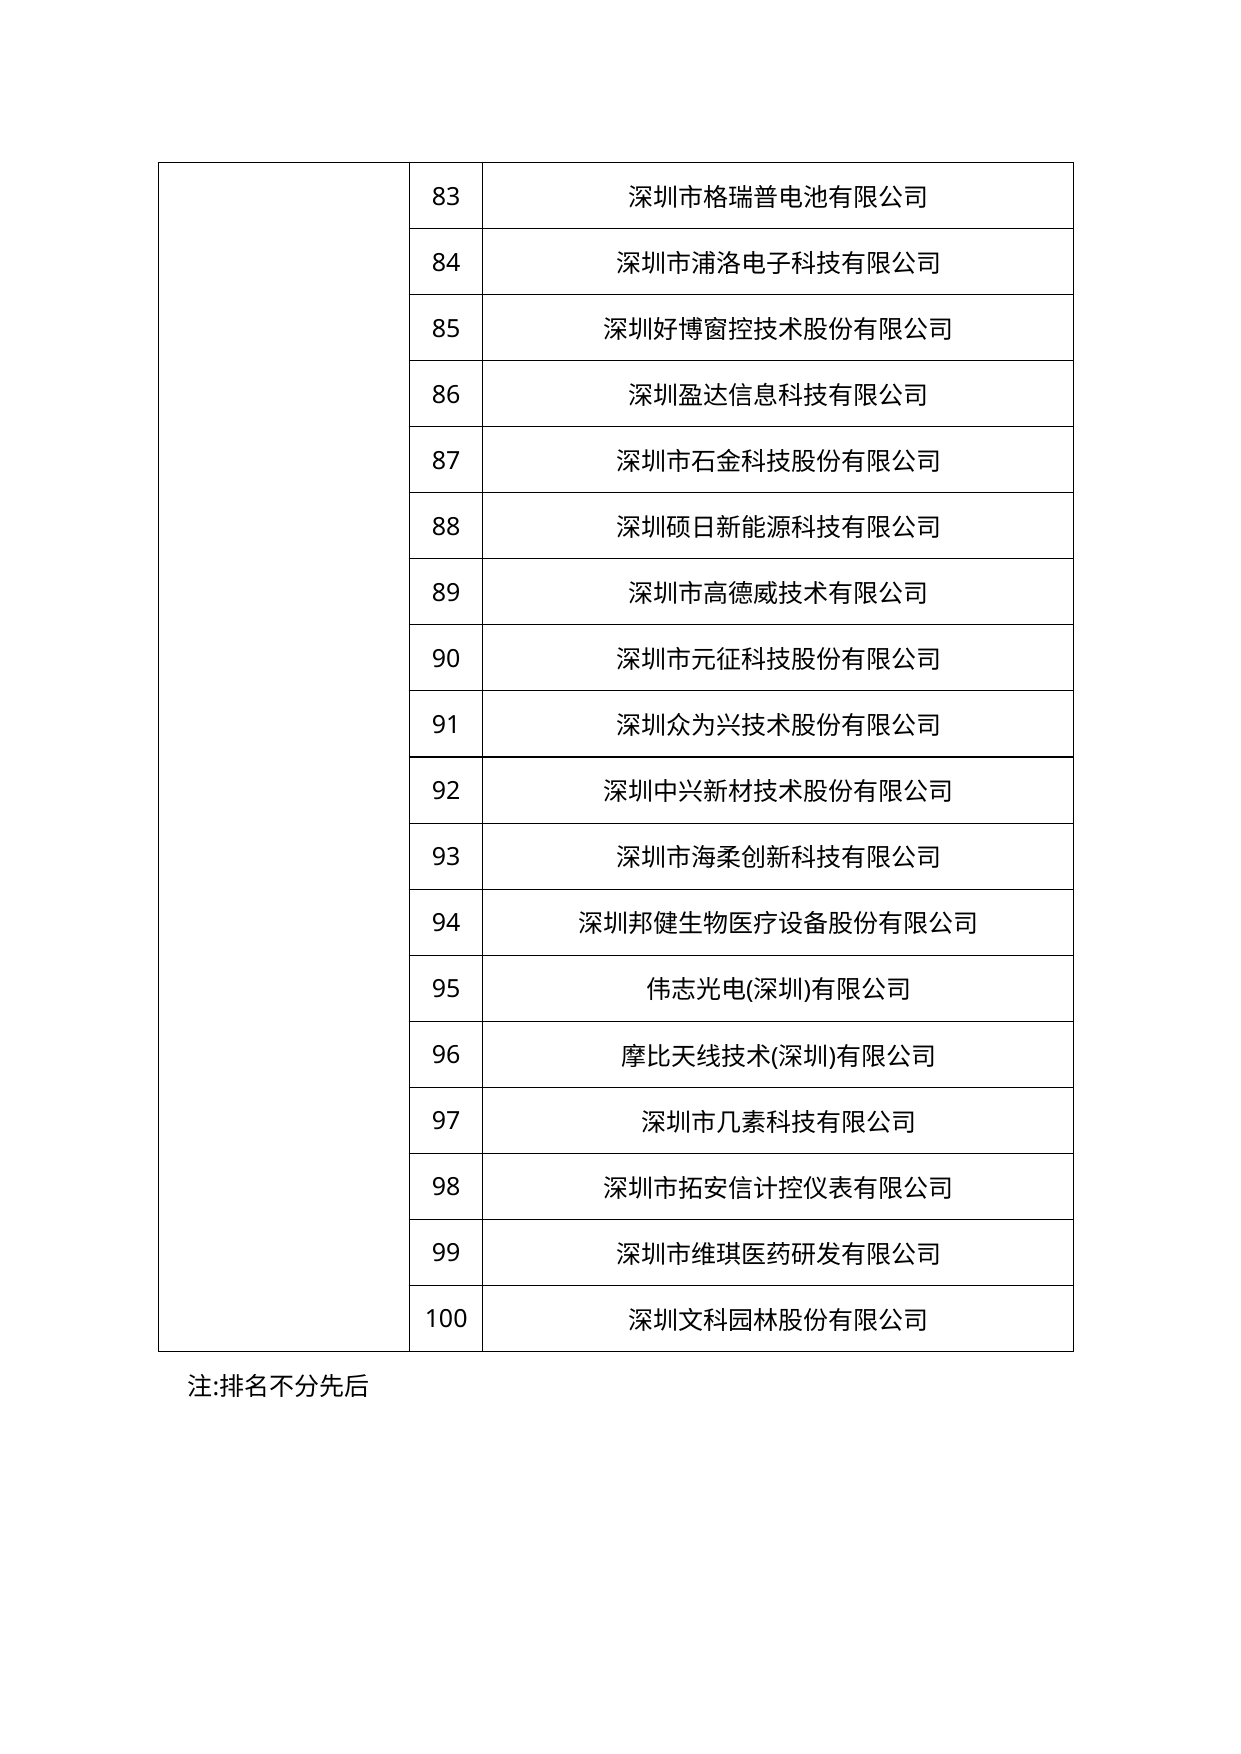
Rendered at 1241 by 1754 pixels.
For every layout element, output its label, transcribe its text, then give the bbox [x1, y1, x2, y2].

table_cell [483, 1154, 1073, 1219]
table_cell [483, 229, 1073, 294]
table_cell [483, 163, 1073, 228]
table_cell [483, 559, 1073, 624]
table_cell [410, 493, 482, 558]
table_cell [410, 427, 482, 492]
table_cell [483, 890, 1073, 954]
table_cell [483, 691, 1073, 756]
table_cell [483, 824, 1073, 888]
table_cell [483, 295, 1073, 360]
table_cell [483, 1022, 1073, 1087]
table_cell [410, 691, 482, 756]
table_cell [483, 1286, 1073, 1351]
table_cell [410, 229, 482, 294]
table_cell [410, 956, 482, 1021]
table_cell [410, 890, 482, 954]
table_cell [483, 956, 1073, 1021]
text 注:排名不分先后 [187, 1352, 1053, 1417]
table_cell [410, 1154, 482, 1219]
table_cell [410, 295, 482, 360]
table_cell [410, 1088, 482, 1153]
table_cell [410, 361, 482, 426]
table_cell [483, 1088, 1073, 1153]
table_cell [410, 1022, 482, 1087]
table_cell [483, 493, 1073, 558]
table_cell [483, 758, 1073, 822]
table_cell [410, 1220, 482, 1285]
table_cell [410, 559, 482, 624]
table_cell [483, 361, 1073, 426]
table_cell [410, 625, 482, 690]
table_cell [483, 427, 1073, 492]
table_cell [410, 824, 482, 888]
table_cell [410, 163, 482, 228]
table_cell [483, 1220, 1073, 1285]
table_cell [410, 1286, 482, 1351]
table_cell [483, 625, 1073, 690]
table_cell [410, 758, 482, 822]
